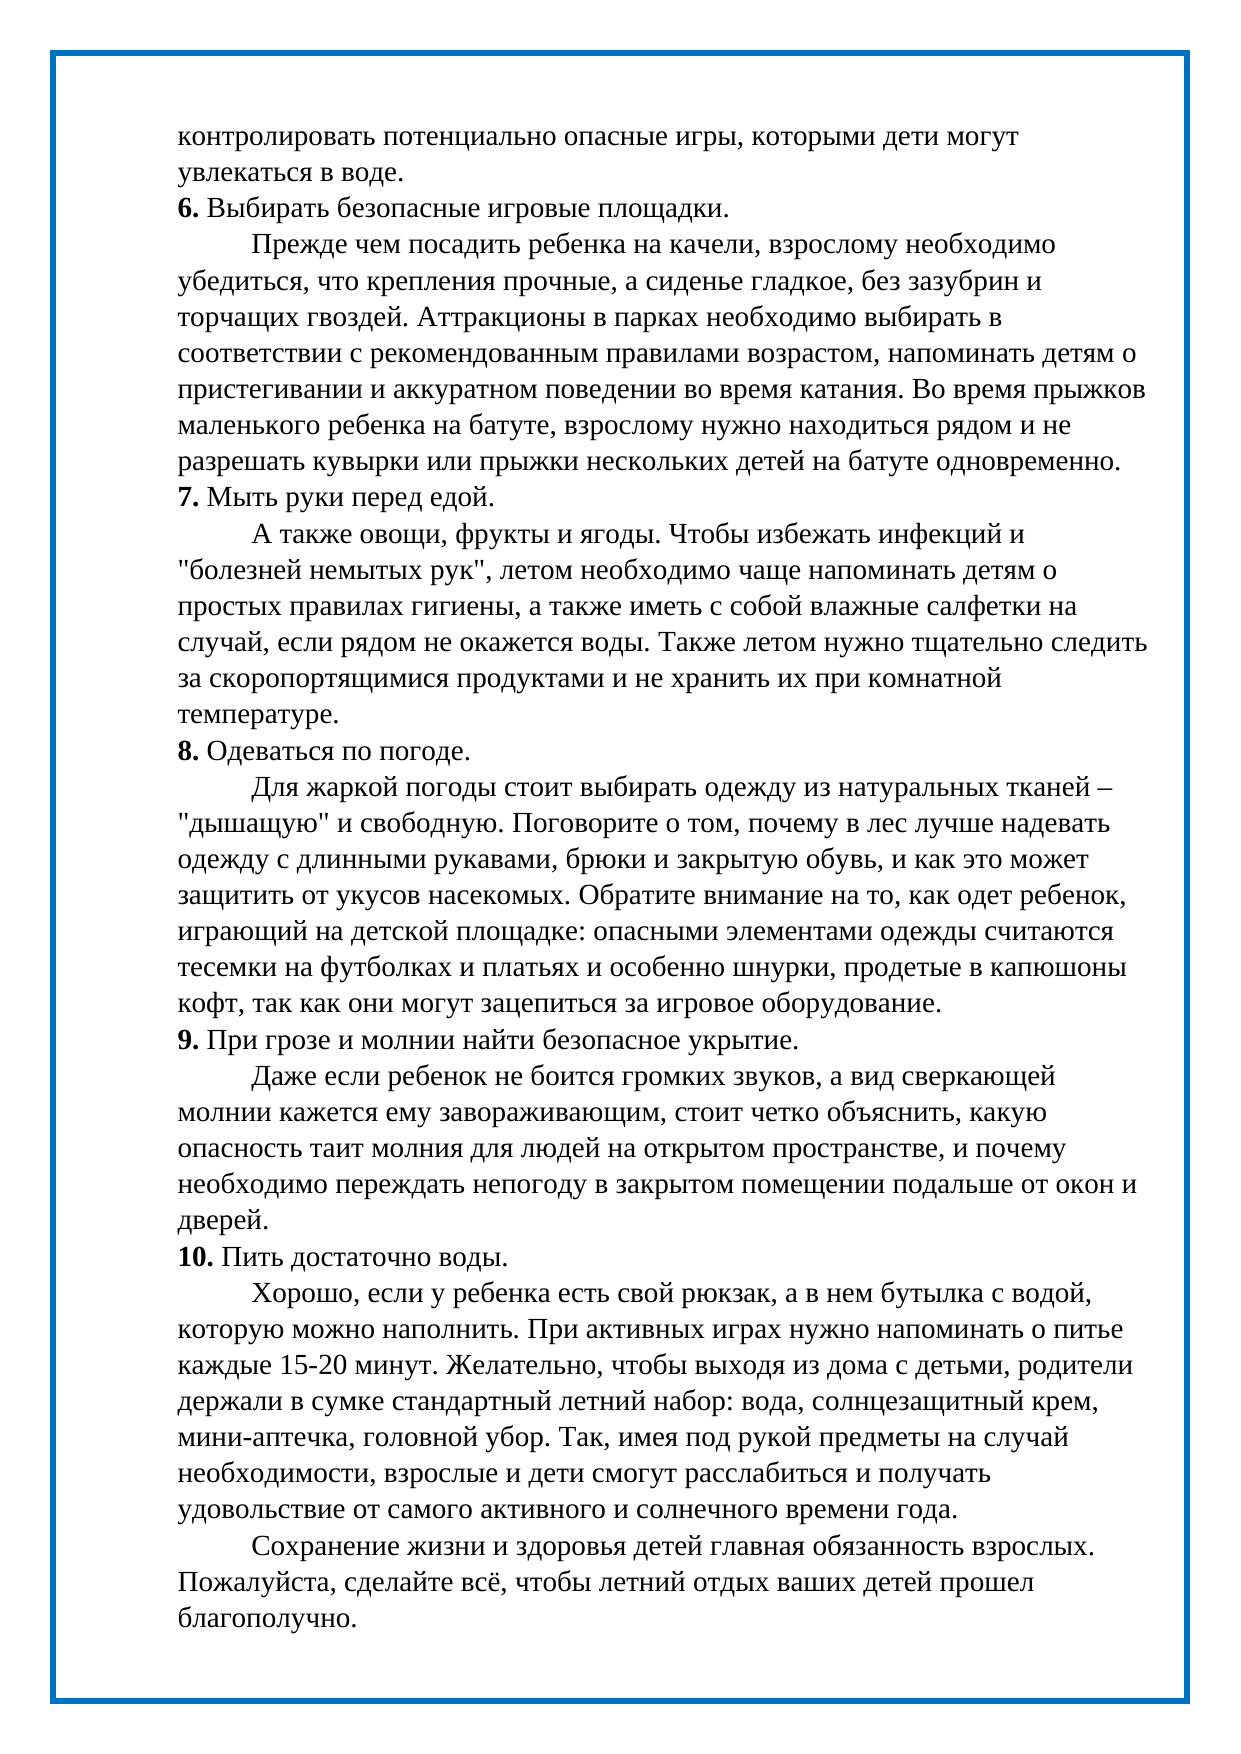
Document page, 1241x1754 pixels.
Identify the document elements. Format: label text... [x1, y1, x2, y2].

text 10. Пить достаточно воды. [177, 1239, 1152, 1272]
text Для жаркой погоды стоит выбирать одежду из натуральных тканей – "дышащую" и свободную. Поговорите о том, почему в лес лучше надевать одежду с длинными рукавами, брюки и закрытую обувь, и как это может защитить от укусов насекомых. Обратите внимание на то, как одет ребенок, играющий на детской площадке: опасными элементами одежды считаются тесемки на футболках и платьях и особенно шнурки, продетые в капюшоны кофт, так как они могут зацепиться за игровое оборудование. [177, 769, 1152, 1019]
text Прежде чем посадить ребенка на качели, взрослому необходимо убедиться, что крепления прочные, а сиденье гладкое, без зазубрин и торчащих гвоздей. Аттракционы в парках необходимо выбирать в соответствии с рекомендованным правилами возрастом, напоминать детям о пристегивании и аккуратном поведении во время катания. Во время прыжков маленького ребенка на батуте, взрослому нужно находиться рядом и не разрешать кувырки или прыжки нескольких детей на батуте одновременно. [177, 227, 1152, 477]
text Пожалуйста, сделайте всё, чтобы летний отдых ваших детей прошел благополучно. [177, 1564, 1152, 1634]
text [177, 118, 1152, 188]
text 6. Выбирать безопасные игровые площадки. [177, 190, 1152, 224]
text Даже если ребенок не боится громких звуков, а вид сверкающей молнии кажется ему завораживающим, стоит четко объяснить, какую опасность таит молния для людей на открытом пространстве, и почему необходимо переждать непогоду в закрытом помещении подальше от окон и дверей. [177, 1058, 1152, 1236]
text 8. Одеваться по погоде. [177, 733, 1152, 766]
text Хорошо, если у ребенка есть свой рюкзак, а в нем бутылка с водой, которую можно наполнить. При активных играх нужно напоминать о питье каждые 15-20 минут. Желательно, чтобы выходя из дома с детьми, родители держали в сумке стандартный летний набор: вода, солнцезащитный крем, мини-аптечка, головной убор. Так, имея под рукой предметы на случай необходимости, взрослые и дети смогут расслабиться и получать удовольствие от самого активного и солнечного времени года. [177, 1275, 1152, 1525]
text Сохранение жизни и здоровья детей главная обязанность взрослых. [177, 1528, 1152, 1561]
text 7. Мыть руки перед едой. [177, 479, 1152, 513]
text А также овощи, фрукты и ягоды. Чтобы избежать инфекций и "болезней немытых рук", летом необходимо чаще напоминать детям о простых правилах гигиены, а также иметь с собой влажные салфетки на случай, если рядом не окажется воды. Также летом нужно тщательно следить за скоропортящимися продуктами и не хранить их при комнатной температуре. [177, 516, 1152, 730]
text 9. При грозе и молнии найти безопасное укрытие. [177, 1022, 1152, 1055]
